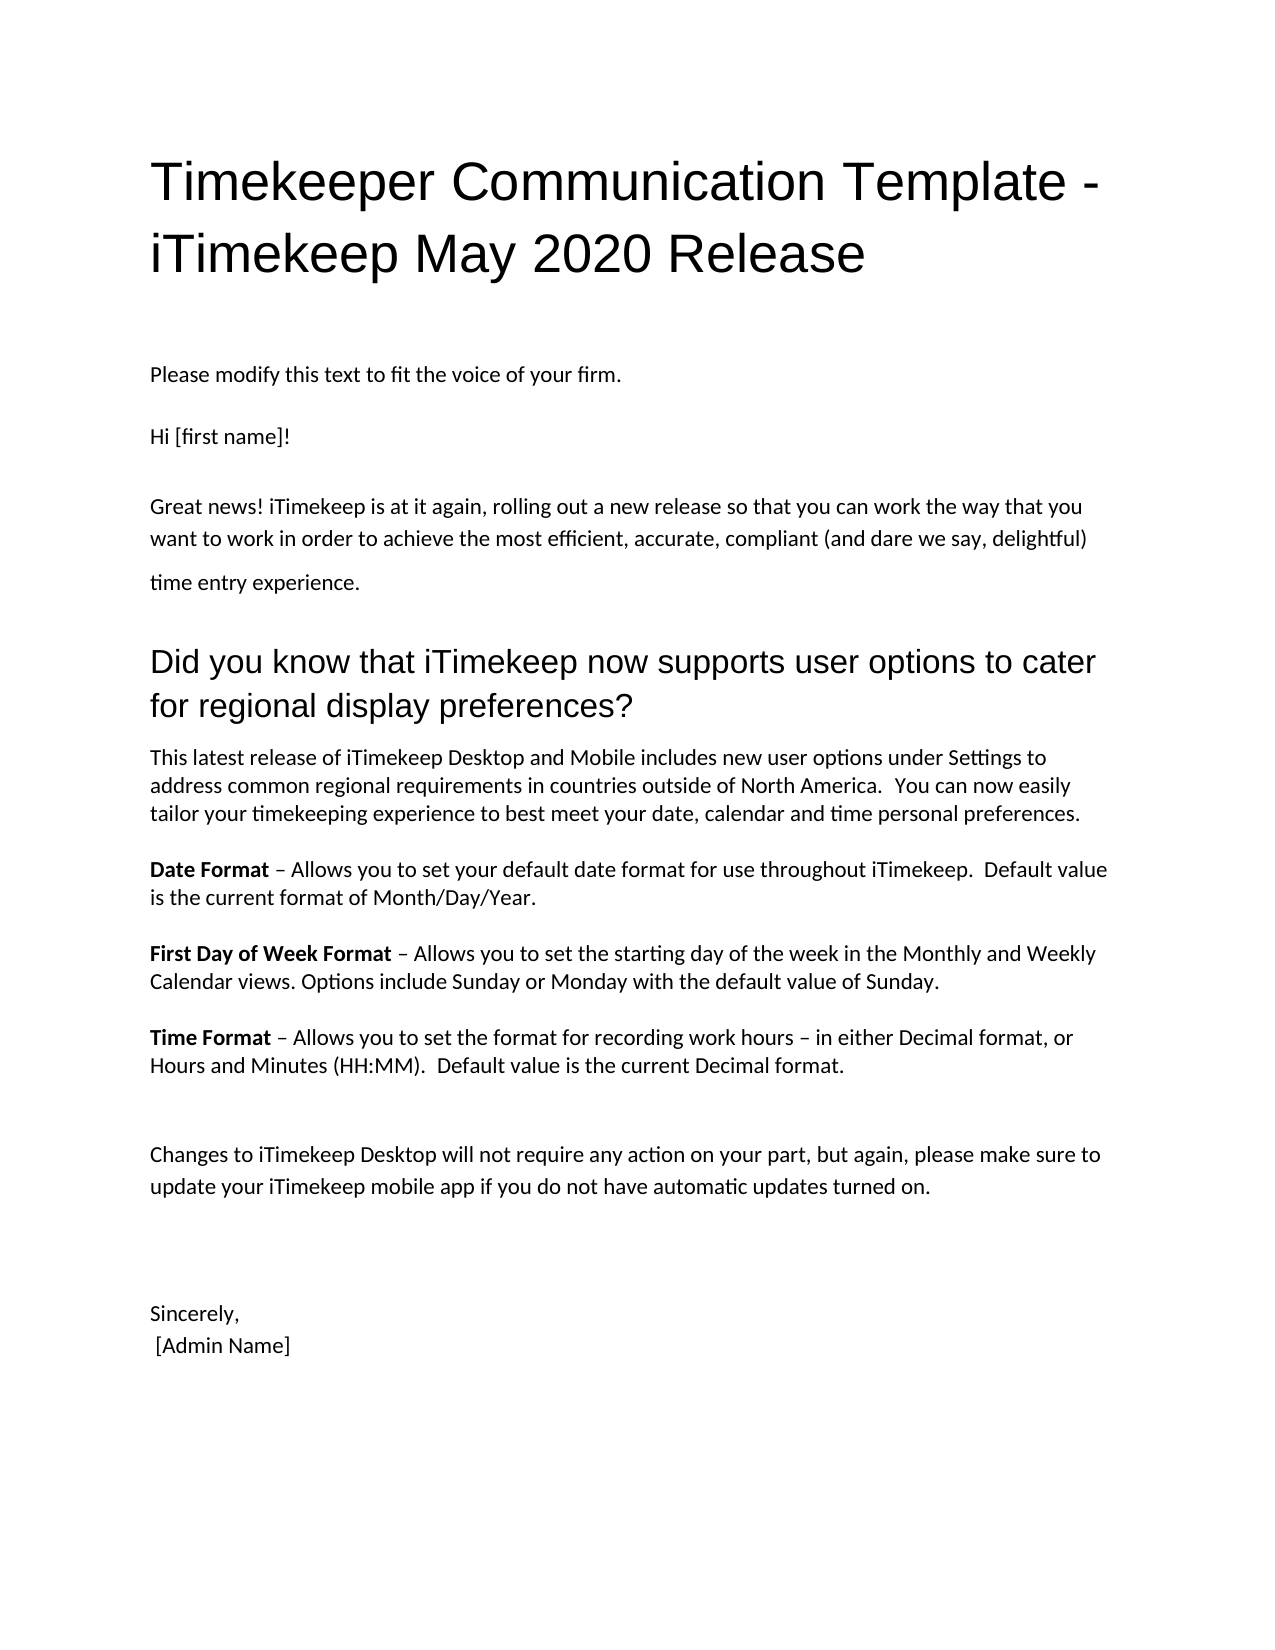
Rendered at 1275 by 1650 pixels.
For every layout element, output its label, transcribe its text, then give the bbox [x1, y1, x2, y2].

subtitle Did you know that iTimekeep now supports user options to cater for regional display preferences? [150, 642, 1125, 725]
text Hi [first name]! [150, 422, 1125, 450]
list This latest release of iTimekeep Desktop and Mobile includes new user options under Settings to address common regional requirements in countries outside of North America. You can now easily tailor your timekeeping experience to best meet your date, calendar and time personal preferences. [150, 743, 1125, 827]
title Timekeeper Communication Template - iTimekeep May 2020 Release [150, 150, 1125, 284]
list Time Format – Allows you to set the format for recording work hours – in either Decimal format, or Hours and Minutes (HH:MM). Default value is the current Decimal format. [150, 1023, 1125, 1079]
text Changes to iTimekeep Desktop will not require any action on your part, but again, please make sure to update your iTimekeep mobile app if you do not have automatic updates turned on. [150, 1140, 1125, 1200]
subtitle Great news! iTimekeep is at it again, rolling out a new release so that you can work the way that you want to work in order to achieve the most efficient, accurate, compliant (and dare we say, delightful) time entry experience. [150, 492, 1125, 599]
text [Admin Name] [150, 1331, 1125, 1359]
list Date Format – Allows you to set your default date format for use throughout iTimekeep. Default value is the current format of Month/Day/Year. [150, 855, 1125, 911]
text Please modify this text to fit the voice of your firm. [150, 360, 1125, 388]
list First Day of Week Format – Allows you to set the starting day of the week in the Monthly and Weekly Calendar views. Options include Sunday or Monday with the default value of Sunday. [150, 939, 1125, 995]
text Sincerely, [150, 1299, 1125, 1327]
